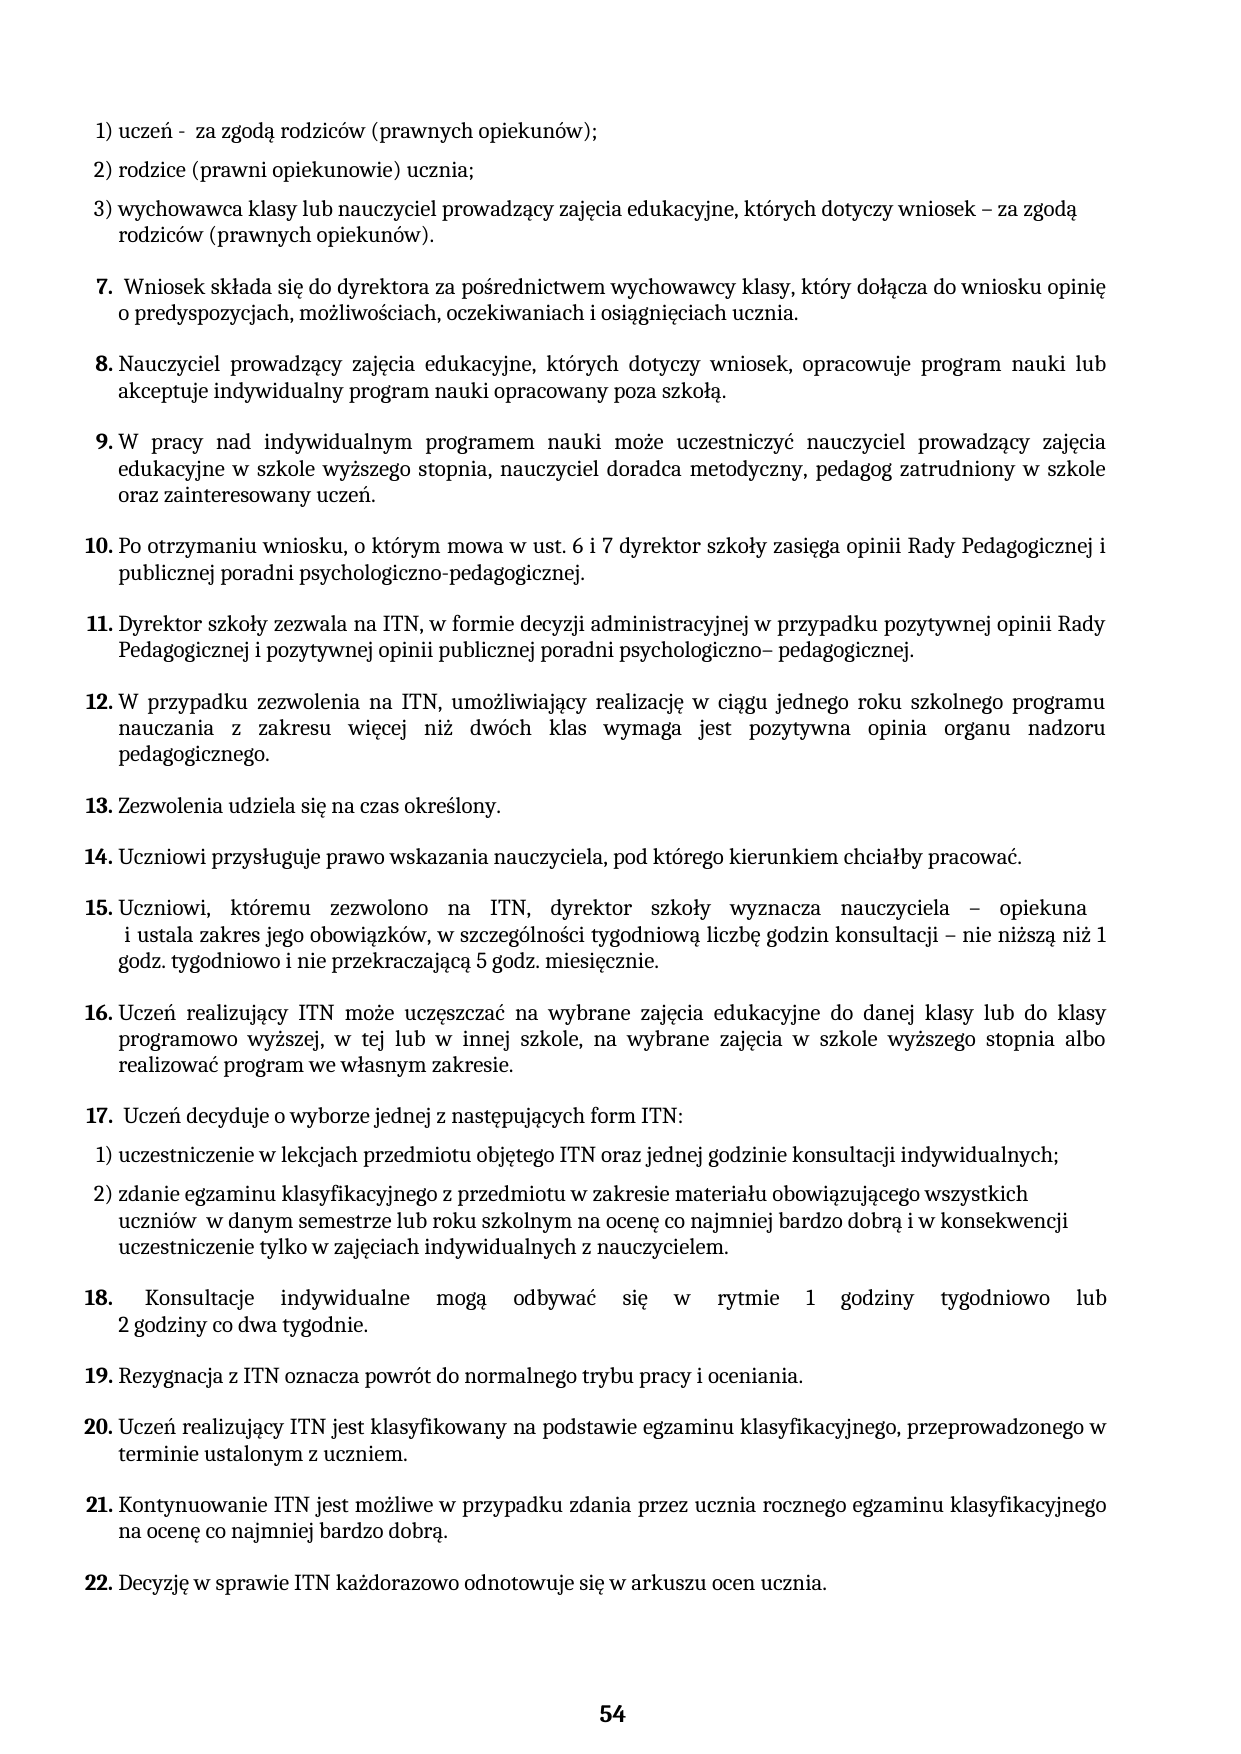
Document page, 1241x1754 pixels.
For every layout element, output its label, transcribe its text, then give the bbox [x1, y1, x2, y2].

list W pracy nad indywidualnym programem nauki może uczestniczyć nauczyciel prowadzący zajęcia edukacyjne w szkole wyższego stopnia, nauczyciel doradca metodyczny, pedagog zatrudniony w szkole oraz zainteresowany uczeń. [118, 429, 1107, 508]
list W przypadku zezwolenia na ITN, umożliwiający realizację w ciągu jednego roku szkolnego programu nauczania z zakresu więcej niż dwóch klas wymaga jest pozytywna opinia organu nadzoru pedagogicznego. [118, 688, 1107, 767]
list Decyzję w sprawie ITN każdorazowo odnotowuje się w arkuszu ocen ucznia. [118, 1569, 1107, 1596]
text zdanie egzaminu klasyfikacyjnego z przedmiotu w zakresie materiału obowiązującego wszystkich uczniów w danym semestrze lub roku szkolnym na ocenę co najmniej bardzo dobrą i w konsekwencji uczestniczenie tylko w zajęciach indywidualnych z nauczycielem. [118, 1181, 1107, 1260]
list Zezwolenia udziela się na czas określony. [118, 792, 1107, 819]
list Rezygnacja z ITN oznacza powrót do normalnego trybu pracy i oceniania. [118, 1363, 1107, 1389]
list Kontynuowanie ITN jest możliwe w przypadku zdania przez ucznia rocznego egzaminu klasyfikacyjnego na ocenę co najmniej bardzo dobrą. [118, 1492, 1107, 1544]
list Uczeń realizujący ITN jest klasyfikowany na podstawie egzaminu klasyfikacyjnego, przeprowadzonego w terminie ustalonym z uczniem. [118, 1414, 1107, 1467]
text uczeń - za zgodą rodziców (prawnych opiekunów); [118, 118, 1107, 144]
text rodzice (prawni opiekunowie) ucznia; [118, 157, 1107, 183]
list Po otrzymaniu wniosku, o którym mowa w ust. 6 i 7 dyrektor szkoły zasięga opinii Rady Pedagogicznej i publicznej poradni psychologiczno-pedagogicznej. [118, 533, 1107, 586]
list Uczeń decyduje o wyborze jednej z następujących form ITN: [118, 1103, 1107, 1130]
list Nauczyciel prowadzący zajęcia edukacyjne, których dotyczy wniosek, opracowuje program nauki lub akceptuje indywidualny program nauki opracowany poza szkołą. [118, 351, 1107, 404]
text wychowawca klasy lub nauczyciel prowadzący zajęcia edukacyjne, których dotyczy wniosek – za zgodą rodziców (prawnych opiekunów). [118, 196, 1107, 248]
list Wniosek składa się do dyrektora za pośrednictwem wychowawcy klasy, który dołącza do wniosku opinię o predyspozycjach, możliwościach, oczekiwaniach i osiągnięciach ucznia. [118, 273, 1107, 326]
list Dyrektor szkoły zezwala na ITN, w formie decyzji administracyjnej w przypadku pozytywnej opinii Rady Pedagogicznej i pozytywnej opinii publicznej poradni psychologiczno– pedagogicznej. [118, 611, 1107, 663]
list Konsultacje indywidualne mogą odbywać się w rytmie 1 godziny tygodniowo lub 2 godziny co dwa tygodnie. [118, 1285, 1107, 1338]
list Uczniowi przysługuje prawo wskazania nauczyciela, pod którego kierunkiem chciałby pracować. [118, 844, 1107, 870]
list Uczeń realizujący ITN może uczęszczać na wybrane zajęcia edukacyjne do danej klasy lub do klasy programowo wyższej, w tej lub w innej szkole, na wybrane zajęcia w szkole wyższego stopnia albo realizować program we własnym zakresie. [118, 999, 1107, 1078]
text uczestniczenie w lekcjach przedmiotu objętego ITN oraz jednej godzinie konsultacji indywidualnych; [118, 1142, 1107, 1168]
list Uczniowi, któremu zezwolono na ITN, dyrektor szkoły wyznacza nauczyciela – opiekuna i ustala zakres jego obowiązków, w szczególności tygodniową liczbę godzin konsultacji – nie niższą niż 1 godz. tygodniowo i nie przekraczającą 5 godz. miesięcznie. [118, 895, 1107, 974]
